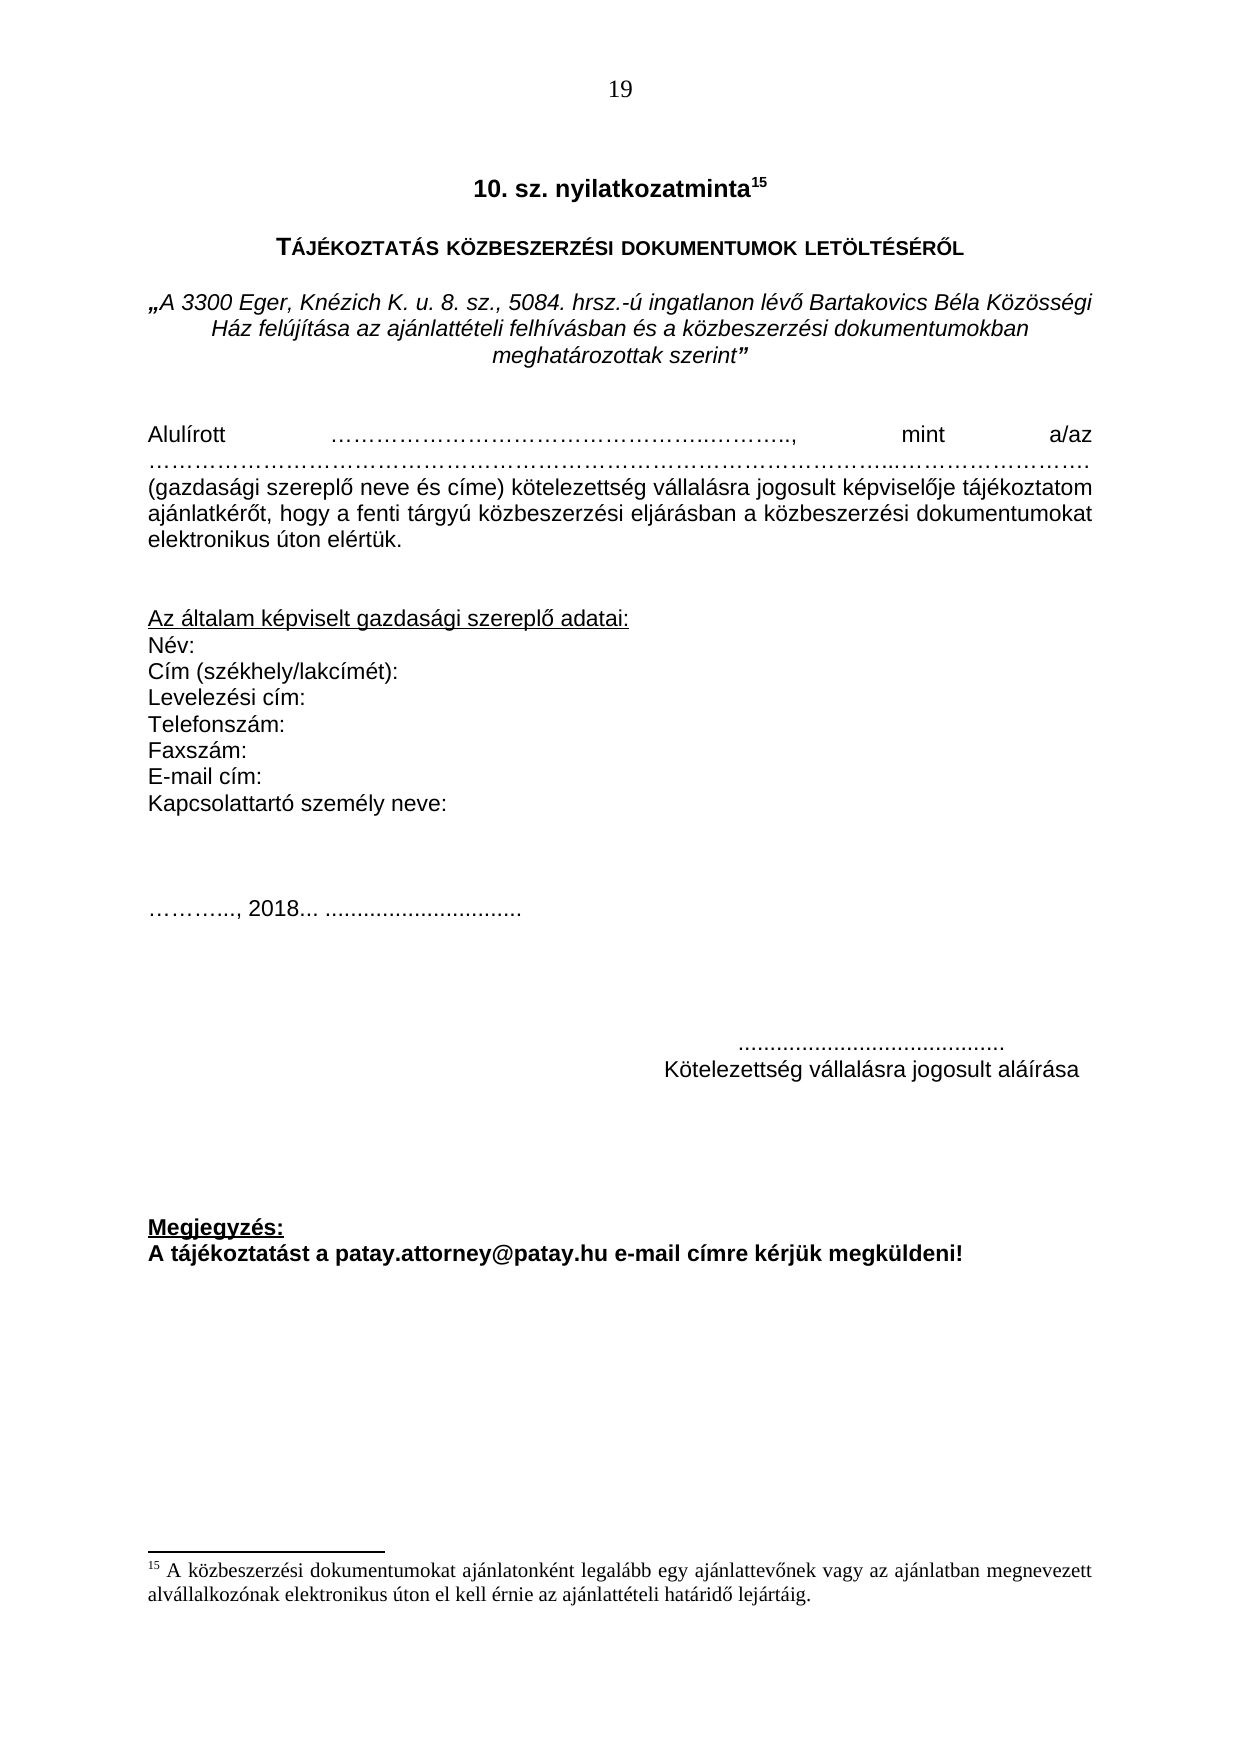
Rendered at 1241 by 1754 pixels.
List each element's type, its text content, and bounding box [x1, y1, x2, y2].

text Telefonszám: [148, 711, 1093, 737]
text Az általam képviselt gazdasági szereplő adatai: [148, 605, 1093, 632]
text Tájékoztatás közbeszerzési dokumentumok letöltéséről [148, 231, 1093, 260]
text Cím (székhely/lakcímét): [148, 658, 1093, 684]
text Levelezési cím: [148, 684, 1093, 711]
text Faxszám: [148, 737, 1093, 763]
text 10. sz. nyilatkozatminta [148, 174, 1093, 203]
text Kötelezettség vállalásra jogosult aláírása [148, 1056, 1093, 1082]
text .......................................... [148, 1001, 1093, 1056]
text ………..., 2018... ............................... [148, 895, 1093, 921]
text A tájékoztatást a patay.attorney@patay.hu e-mail címre kérjük megküldeni! [148, 1240, 1093, 1266]
text Alulírott …………………………………………..……….., mint a/az ……………………………………………………………………………………...…………………….(gazdasági szereplő neve és címe) kötelezettség vállalásra jogosult képviselője tájékoztatom ajánlatkérőt, hogy a fenti tárgyú közbeszerzési eljárásban a közbeszerzési dokumentumokat elektronikus úton elértük. [148, 421, 1093, 552]
text „A 3300 Eger, Knézich K. u. 8. sz., 5084. hrsz.-ú ingatlanon lévő Bartakovics Béla Közösségi Ház felújítása az ajánlattételi felhívásban és a közbeszerzési dokumentumokban meghatározottak szerint” [148, 289, 1093, 368]
text Név: [148, 632, 1093, 658]
text E-mail cím: [148, 763, 1093, 790]
text Kapcsolattartó személy neve: [148, 790, 1093, 816]
text Megjegyzés: [148, 1214, 1093, 1240]
